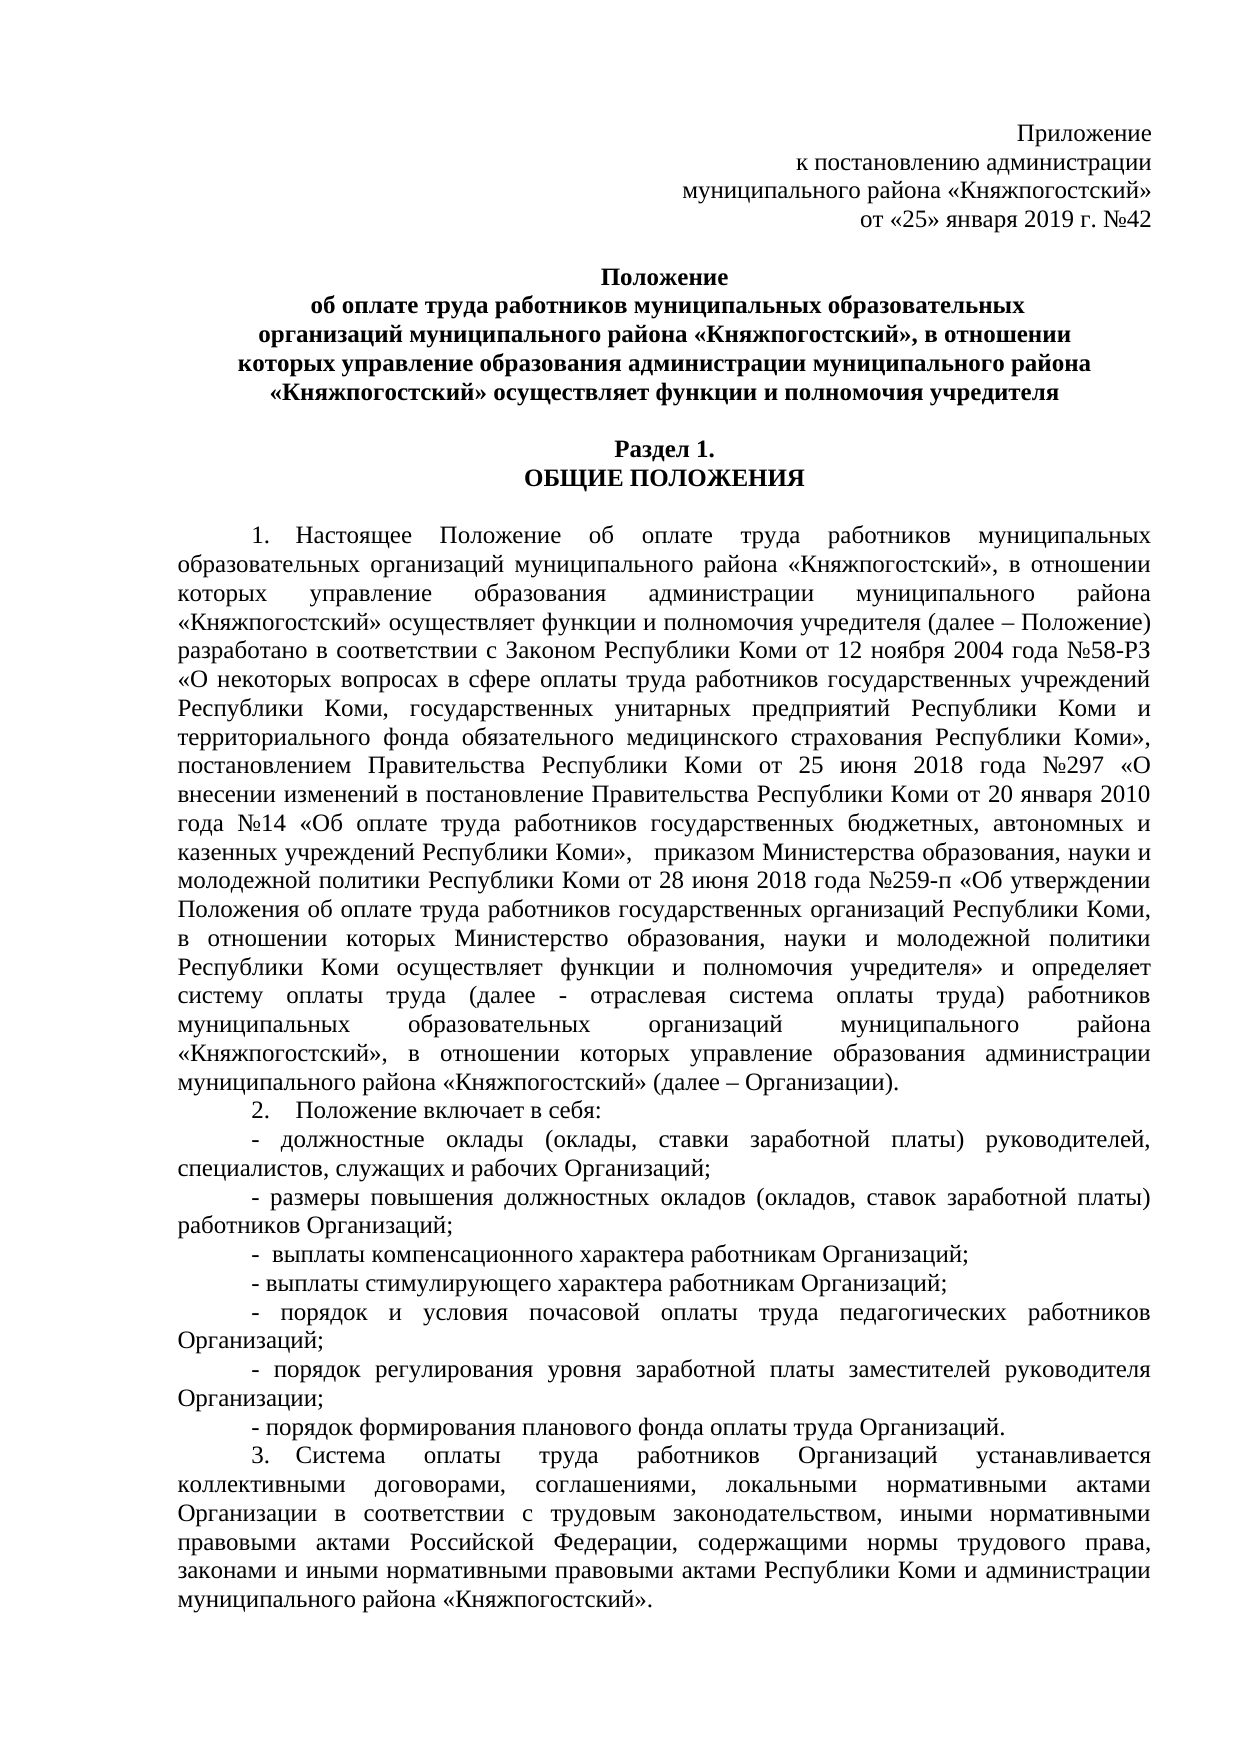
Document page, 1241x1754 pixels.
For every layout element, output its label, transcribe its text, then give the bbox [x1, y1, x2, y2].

text от «25» января 2019 г. №42 [177, 204, 1152, 233]
text муниципального района «Княжпогостский» [177, 176, 1152, 204]
text об оплате труда работников муниципальных образовательных [177, 291, 1152, 319]
text Раздел 1. [177, 434, 1152, 463]
text - выплаты стимулирующего характера работникам Организаций; [177, 1268, 1152, 1297]
text - размеры повышения должностных окладов (окладов, ставок заработной платы) работников Организаций; [177, 1182, 1152, 1239]
text организаций муниципального района «Княжпогостский», в отношении которых управление образования администрации муниципального района «Княжпогостский» осуществляет функции и полномочия учредителя [213, 319, 1116, 406]
text - выплаты компенсационного характера работникам Организаций; [177, 1239, 1152, 1268]
list Положение включает в себя: [177, 1096, 1152, 1124]
text - порядок регулирования уровня заработной платы заместителей руководителя Организации; [177, 1354, 1152, 1412]
list Система оплаты труда работников Организаций устанавливается коллективными договорами, соглашениями, локальными нормативными актами Организации в соответствии с трудовым законодательством, иными нормативными правовыми актами Российской Федерации, содержащими нормы трудового права, законами и иными нормативными правовыми актами Республики Коми и администрации муниципального района «Княжпогостский». [177, 1441, 1152, 1613]
text Положение [177, 262, 1152, 291]
text - порядок формирования планового фонда оплаты труда Организаций. [177, 1412, 1152, 1441]
text к постановлению администрации [177, 147, 1152, 176]
text Приложение [177, 118, 1152, 147]
text - порядок и условия почасовой оплаты труда педагогических работников Организаций; [177, 1297, 1152, 1354]
text ОБЩИЕ ПОЛОЖЕНИЯ [177, 463, 1152, 492]
list Настоящее Положение об оплате труда работников муниципальных образовательных организаций муниципального района «Княжпогостский», в отношении которых управление образования администрации муниципального района «Княжпогостский» осуществляет функции и полномочия учредителя (далее – Положение) разработано в соответствии с Законом Республики Коми от 12 ноября 2004 года №58-РЗ «О некоторых вопросах в сфере оплаты труда работников государственных учреждений Республики Коми, государственных унитарных предприятий Республики Коми и территориального фонда обязательного медицинского страхования Республики Коми», постановлением Правительства Республики Коми от 25 июня 2018 года №297 «О внесении изменений в постановление Правительства Республики Коми от 20 января 2010 года №14 «Об оплате труда работников государственных бюджетных, автономных и казенных учреждений Республики Коми», приказом Министерства образования, науки и молодежной политики Республики Коми от 28 июня 2018 года №259-п «Об утверждении Положения об оплате труда работников государственных организаций Республики Коми, в отношении которых Министерство образования, науки и молодежной политики Республики Коми осуществляет функции и полномочия учредителя» и определяет систему оплаты труда (далее - отраслевая система оплаты труда) работников муниципальных образовательных организаций муниципального района «Княжпогостский», в отношении которых управление образования администрации муниципального района «Княжпогостский» (далее – Организации). [177, 521, 1152, 1096]
text - должностные оклады (оклады, ставки заработной платы) руководителей, специалистов, служащих и рабочих Организаций; [177, 1124, 1152, 1182]
